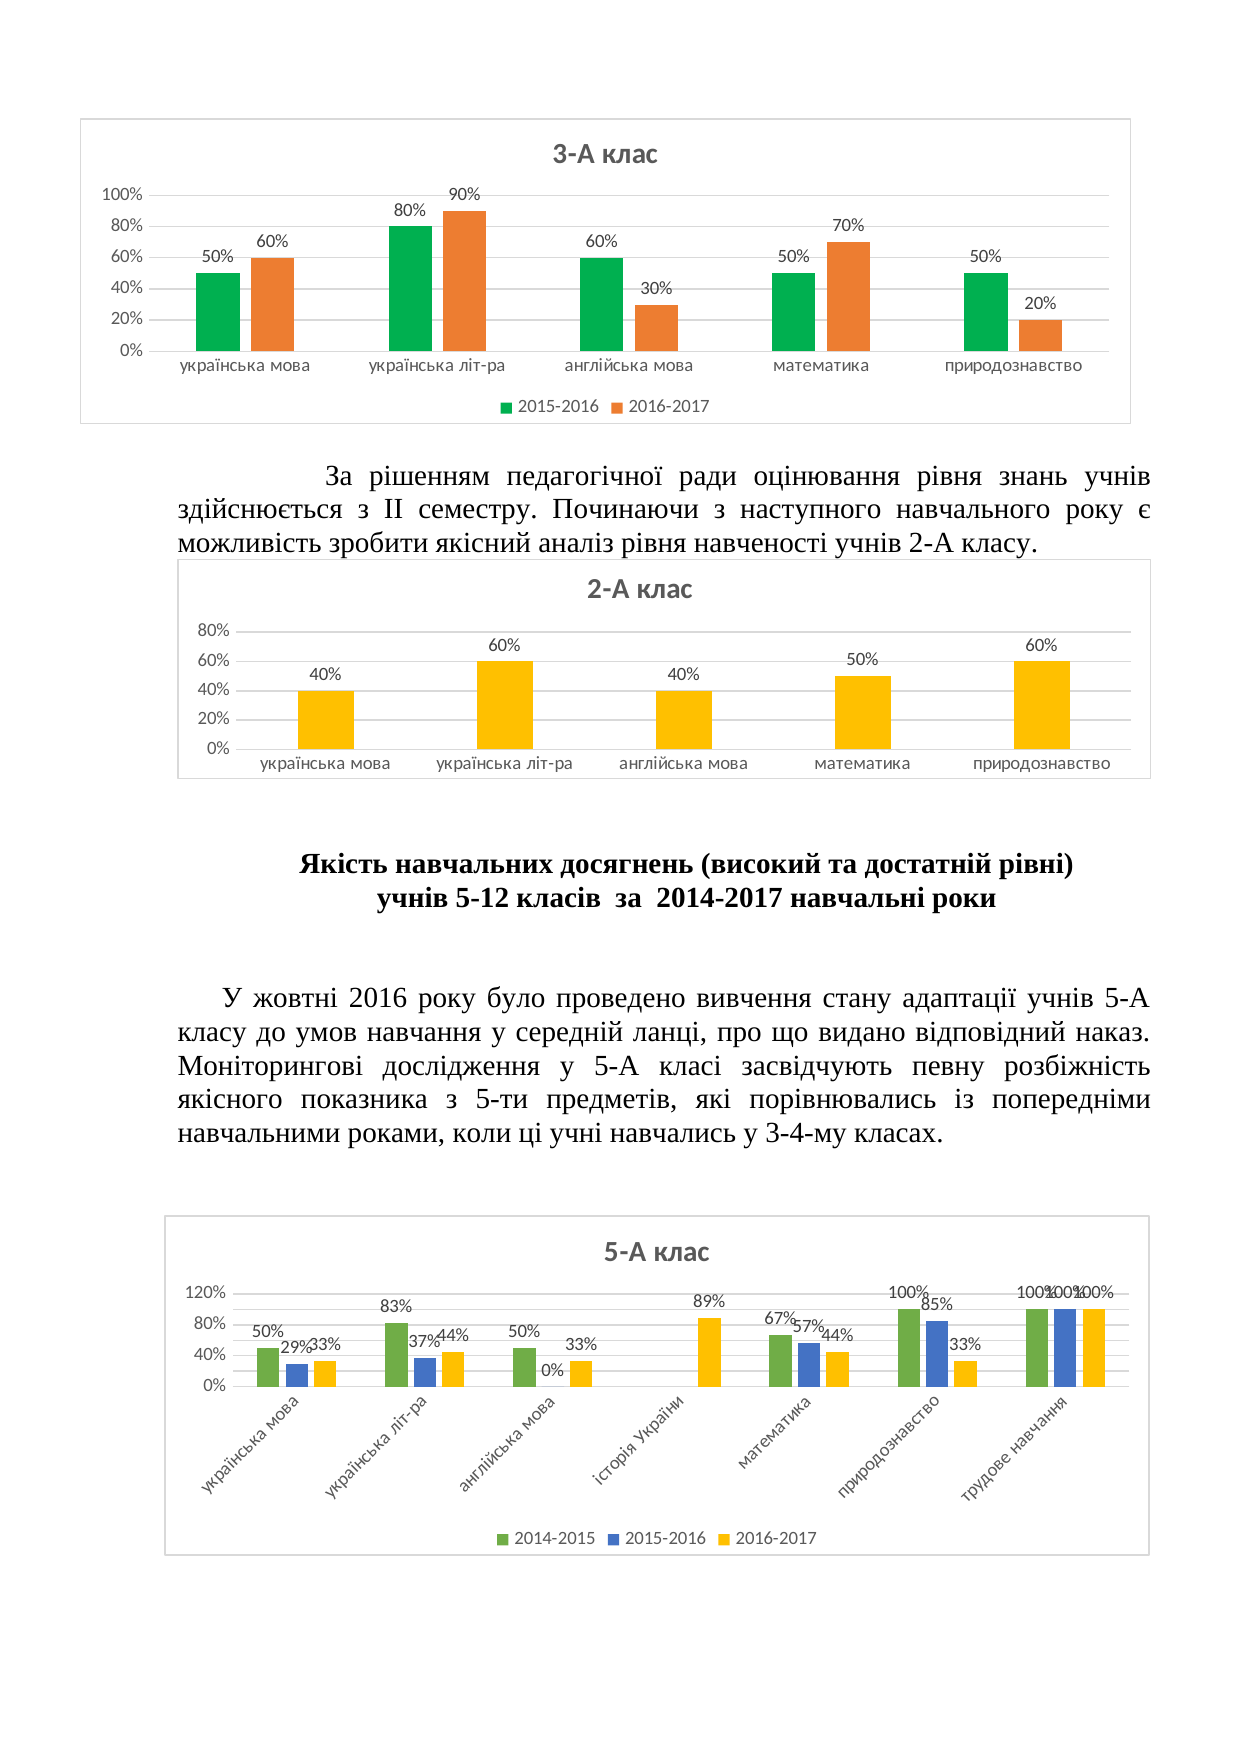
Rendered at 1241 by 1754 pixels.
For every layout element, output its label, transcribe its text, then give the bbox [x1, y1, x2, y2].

text За рішенням педагогічної ради оцінювання рівня знань учнів здійснюється з ІІ семестру. Починаючи з наступного навчального року є можливість зробити якісний аналіз рівня навченості учнів 2-А класу. [177, 458, 1152, 558]
text У жовтні 2016 року було проведено вивчення стану адаптації учнів 5-А класу до умов навчання у середній ланці, про що видано відповідний наказ. Моніторингові дослідження у 5-А класі засвідчують певну розбіжність якісного показника з 5-ти предметів, які порівнювались із попередніми навчальними роками, коли ці учні навчались у 3-4-му класах. [177, 981, 1152, 1148]
text учнів 5-12 класів за 2014-2017 навчальні роки [177, 880, 1152, 913]
text Якість навчальних досягнень (високий та достатній рівні) [177, 846, 1152, 880]
